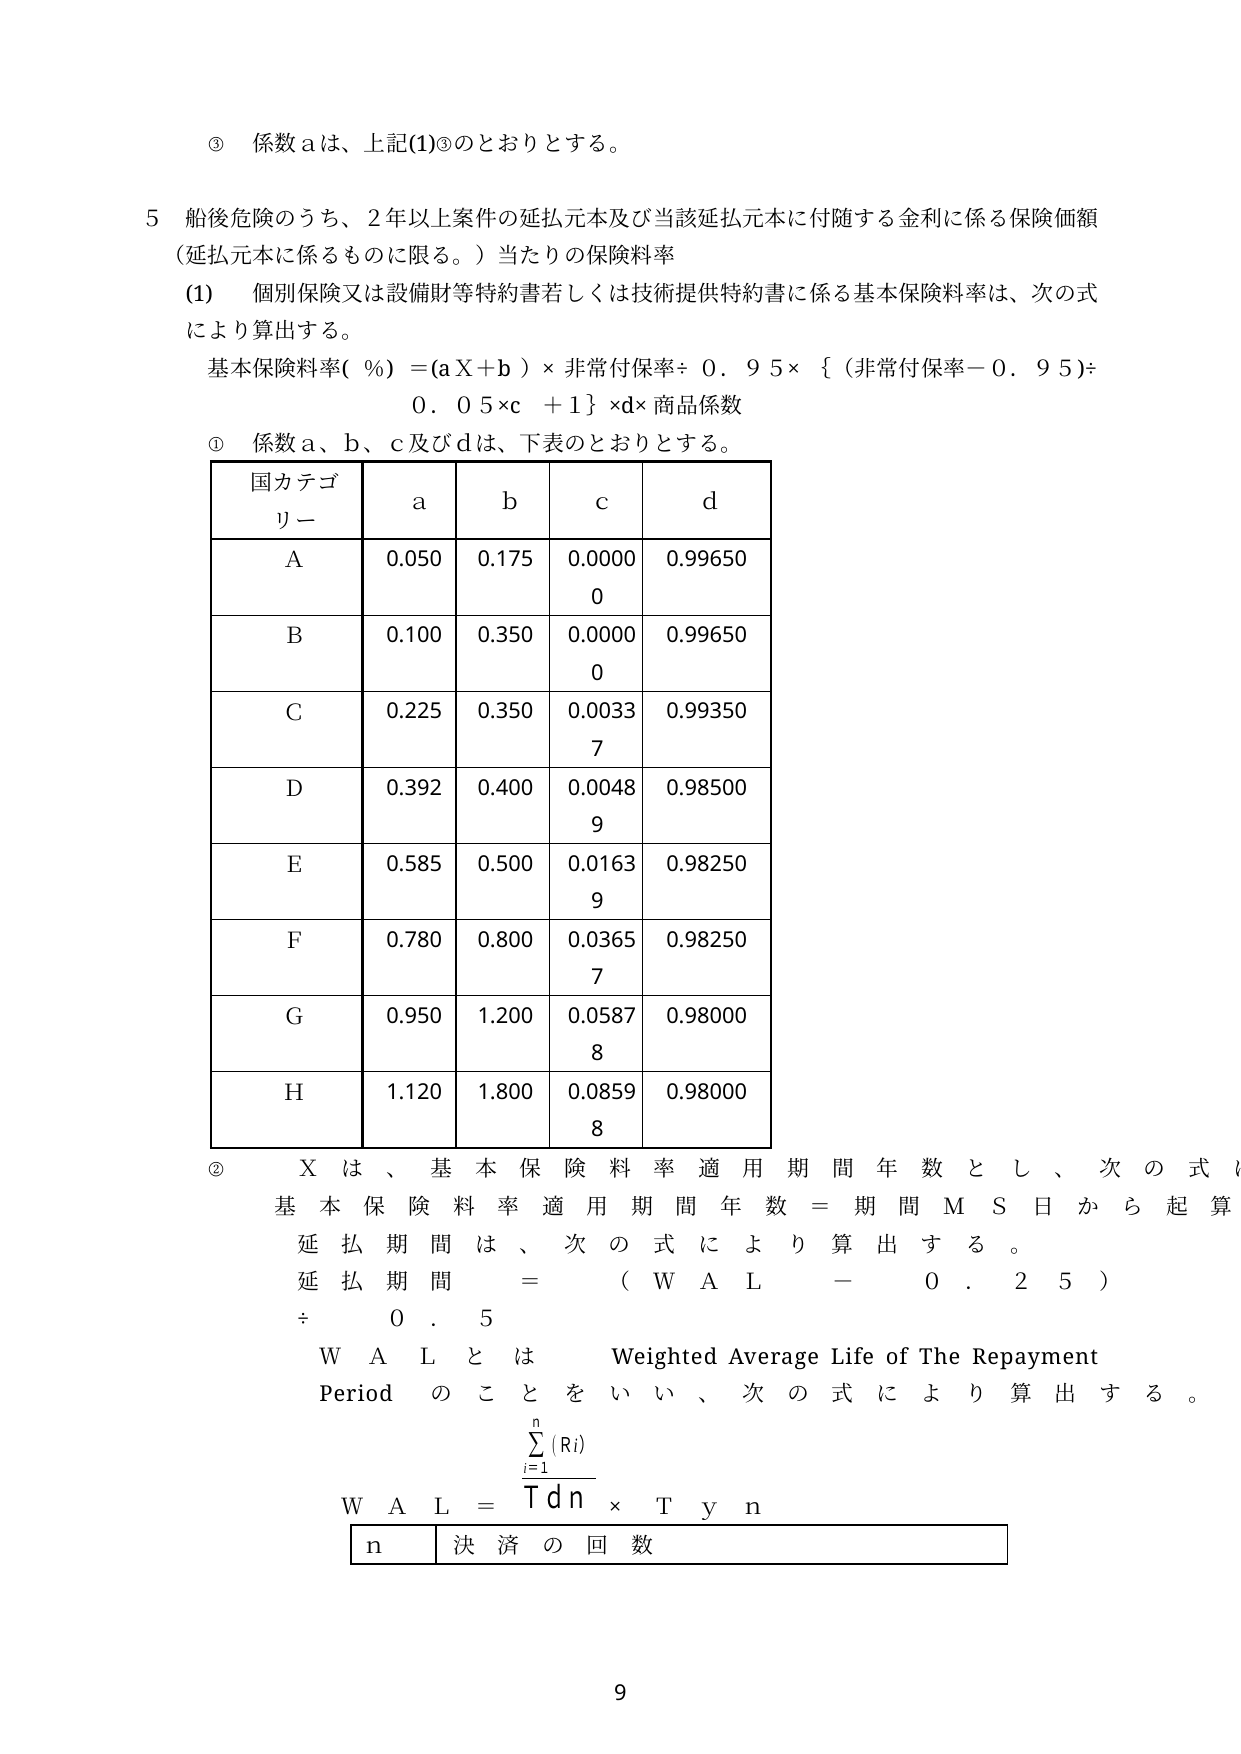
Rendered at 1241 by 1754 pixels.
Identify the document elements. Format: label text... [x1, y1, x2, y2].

table_cell 1.120 [364, 1072, 455, 1147]
table_cell 0.225 [364, 692, 455, 767]
table_cell 0.100 [364, 616, 455, 691]
table_cell Ｆ [212, 920, 361, 995]
table_cell 0.00000 [550, 540, 642, 614]
table_cell 0.00489 [550, 768, 642, 843]
text (1) 個別保険又は設備財等特約書若しくは技術提供特約書に係る基本保険料率は、次の式により算出する。 [164, 273, 1099, 348]
text ＷＡＬ＝×Ｔｙｎ [327, 1411, 761, 1524]
table_header ａ [364, 463, 455, 537]
table_cell 0.00000 [550, 616, 642, 691]
table_header ｂ [457, 463, 549, 537]
table_cell 0.950 [364, 996, 455, 1071]
table_cell 0.98250 [643, 920, 770, 995]
table_header ｄ [643, 463, 770, 537]
table_cell 0.585 [364, 844, 455, 919]
table_cell 0.400 [457, 768, 549, 843]
text 延払期間は、次の式により算出する。 [281, 1224, 1099, 1261]
table_cell 0.392 [364, 768, 455, 843]
table_cell Ｂ [212, 616, 361, 691]
table_cell Ｄ [212, 768, 361, 843]
table_cell 0.99650 [643, 540, 770, 614]
table_cell 0.350 [457, 616, 549, 691]
table_cell 0.800 [457, 920, 549, 995]
table_header 国カテゴリー [212, 463, 361, 537]
text ③ 係数ａは、上記(1)③のとおりとする。 [141, 123, 1099, 160]
table_cell 0.99350 [643, 692, 770, 767]
table_cell 1.200 [457, 996, 549, 1071]
table_cell 0.500 [457, 844, 549, 919]
text ５ 船後危険のうち、２年以上案件の延払元本及び当該延払元本に付随する金利に係る保険価額（延払元本に係るものに限る。）当たりの保険料率 [141, 198, 1099, 273]
table_header 決済の回数 [437, 1526, 1007, 1563]
table_cell 1.800 [457, 1072, 549, 1147]
table_cell Ｈ [212, 1072, 361, 1147]
text 基本保険料率(％)＝(aＸ＋b）×非常付保率÷０.９５×｛（非常付保率－０.９５)÷０.０５×c＋１｝×d×商品係数 [208, 348, 1099, 423]
table_header ｎ [352, 1526, 435, 1563]
table_cell 0.175 [457, 540, 549, 614]
text ① 係数ａ、ｂ、ｃ及びｄは、下表のとおりとする。 [187, 423, 1099, 460]
text 延払期間 ＝ （ＷＡＬ － ０．２５） ÷ ０．５ [282, 1261, 1099, 1336]
table_cell 0.98250 [643, 844, 770, 919]
text ② Ｘは、基本保険料率適用期間年数とし、次の式により算出する。 [187, 1149, 1099, 1186]
table_cell 0.99650 [643, 616, 770, 691]
table_cell 0.98000 [643, 996, 770, 1071]
table_cell Ｃ [212, 692, 361, 767]
table_cell 0.08598 [550, 1072, 642, 1147]
text 基本保険料率適用期間年数＝期間ＭＳ日から起算点までの期間＋延払期間 [257, 1186, 1099, 1224]
table_cell 0.00337 [550, 692, 642, 767]
table_cell 0.03657 [550, 920, 642, 995]
text ＷＡＬとは Weighted Average Life of The Repayment Periodのことをいい、次の式により算出する。 [307, 1336, 1099, 1411]
table_cell 0.98500 [643, 768, 770, 843]
table_cell 0.350 [457, 692, 549, 767]
table_cell 0.050 [364, 540, 455, 614]
table_cell Ｅ [212, 844, 361, 919]
table_cell Ａ [212, 540, 361, 614]
table_cell 0.780 [364, 920, 455, 995]
table_cell 0.05878 [550, 996, 642, 1071]
table_cell Ｇ [212, 996, 361, 1071]
table_cell 0.01639 [550, 844, 642, 919]
table_header ｃ [550, 463, 642, 537]
table_cell 0.98000 [643, 1072, 770, 1147]
